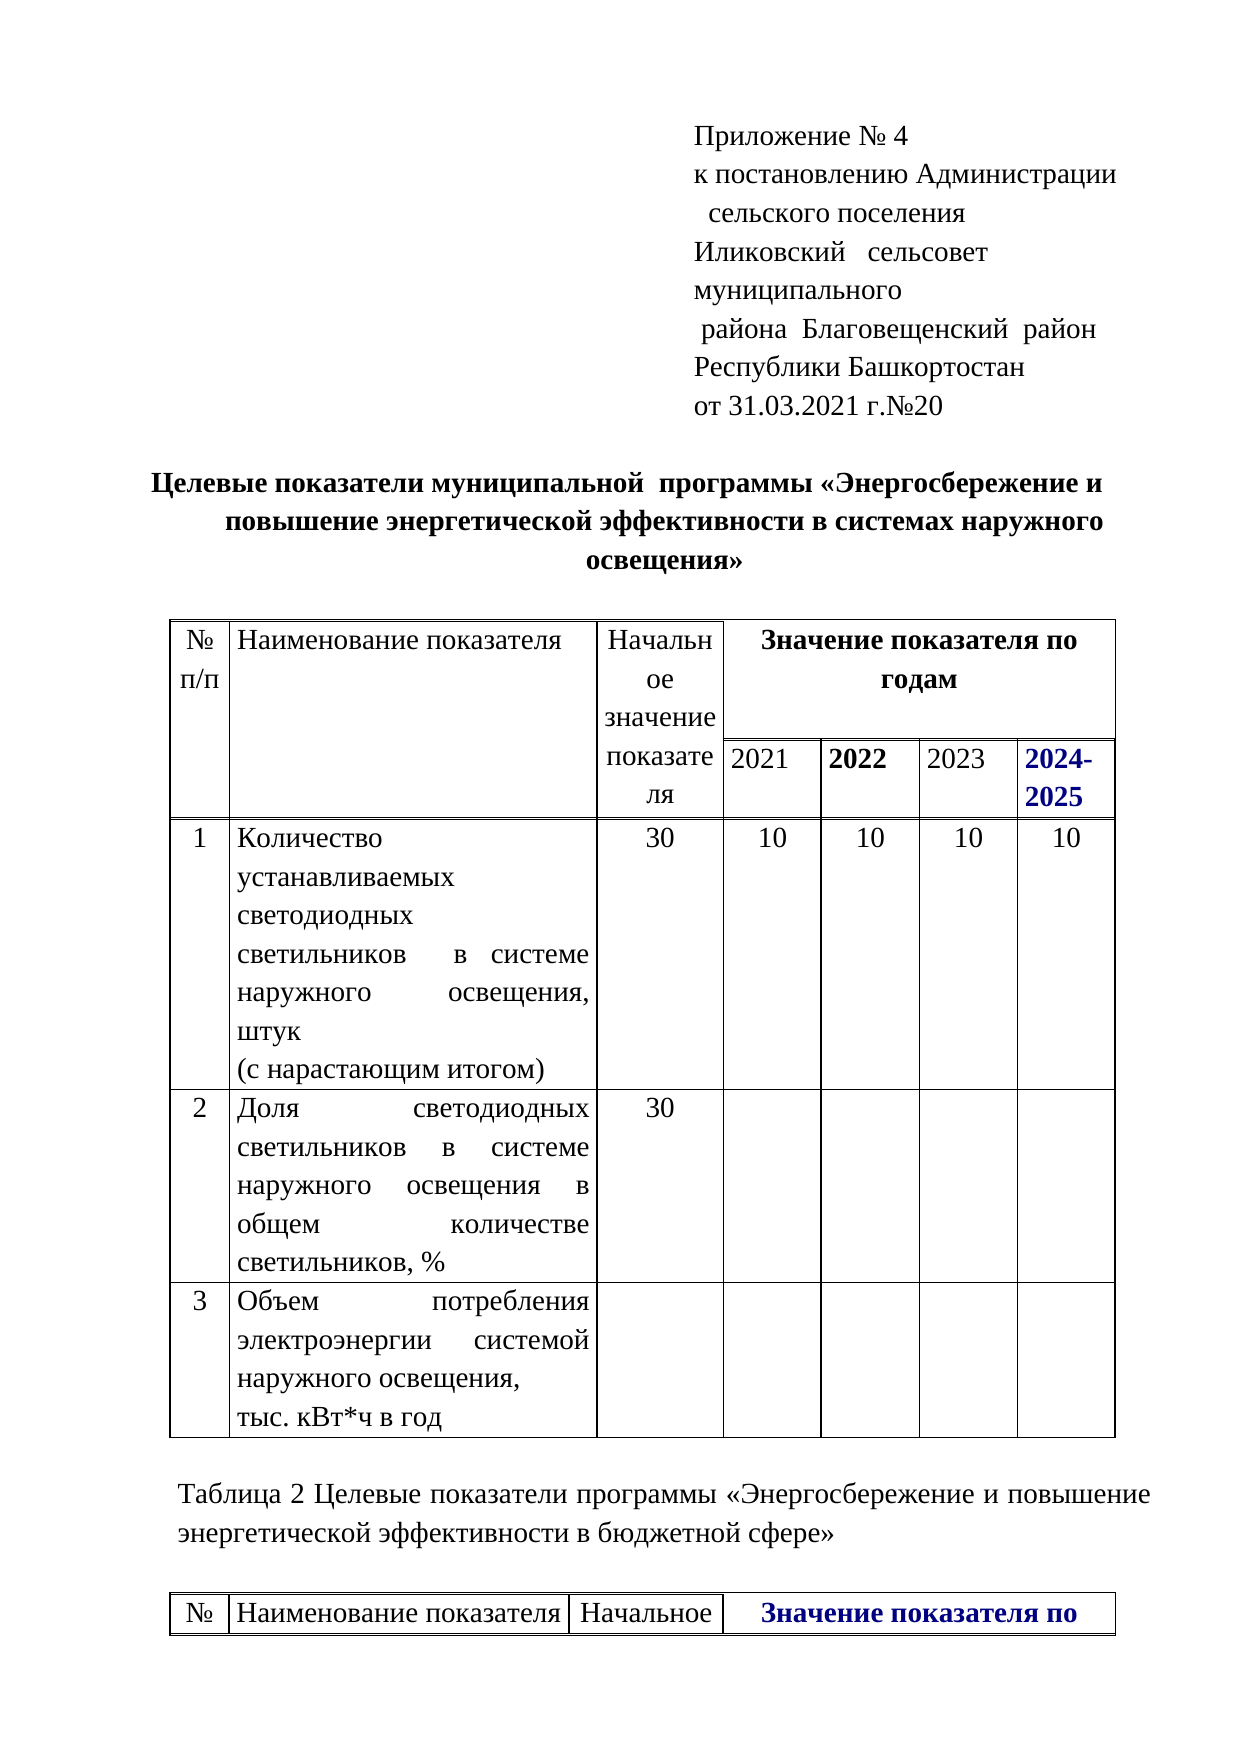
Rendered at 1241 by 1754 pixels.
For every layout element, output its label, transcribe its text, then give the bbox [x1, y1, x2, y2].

table_cell 30 [598, 1090, 723, 1282]
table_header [723, 1593, 1115, 1633]
table_header Начальное значение показателя [598, 622, 723, 817]
table_cell 2021 [724, 741, 820, 817]
table_cell [724, 1090, 820, 1282]
table_header № п/п [171, 1595, 228, 1633]
table_cell 10 [1018, 820, 1114, 1089]
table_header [570, 1595, 722, 1633]
table_cell 30 [598, 820, 723, 1089]
table_cell 2024-2025 [1018, 741, 1114, 817]
table_cell [920, 1283, 1017, 1436]
table_cell [1018, 1090, 1114, 1282]
table_cell 10 [920, 820, 1017, 1089]
table_header № п/п [171, 622, 229, 817]
table_cell 2 [171, 1090, 229, 1282]
table_cell [1018, 1283, 1114, 1436]
table_cell [822, 1283, 919, 1436]
table_cell Объем потребления электроэнергии системой наружного освещения, тыс. кВт*ч в год [230, 1283, 596, 1436]
table_cell 10 [822, 820, 919, 1089]
text Иликовский сельсовет муниципального [693, 234, 1152, 306]
table_cell 10 [724, 820, 820, 1089]
text района Благовещенский район [693, 311, 1152, 344]
table_cell 3 [171, 1283, 229, 1436]
text Таблица 2 Целевые показатели программы «Энергосбережение и повышение энергетической эффективности в бюджетной сфере» [177, 1477, 1152, 1549]
table_cell [822, 1090, 919, 1282]
text Приложение № 4 к постановлению Администрации [693, 118, 1152, 190]
text от 31.03.2021 г.№20 [693, 388, 1152, 421]
table_cell Количество устанавливаемых светодиодных светильников в системе наружного освещения, штук (с нарастающим итогом) [230, 820, 596, 1089]
text сельского поселения [693, 195, 1152, 229]
table_cell 2022 [822, 741, 919, 817]
table_cell [724, 1283, 820, 1436]
table_cell [598, 1283, 723, 1436]
table_header Значение показателя по годам [723, 620, 1115, 738]
table_header Наименование показателя [230, 622, 596, 817]
text Республики Башкортостан [693, 349, 1152, 383]
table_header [230, 1595, 568, 1633]
table_cell 1 [171, 820, 229, 1089]
table_cell [920, 1090, 1017, 1282]
table_cell Доля светодиодных светильников в системе наружного освещения в общем количестве светильников, % [230, 1090, 596, 1282]
table_cell 2023 [920, 741, 1017, 817]
text Целевые показатели муниципальной программы «Энергосбережение и повышение энергетической эффективности в системах наружного освещения» [102, 465, 1152, 576]
